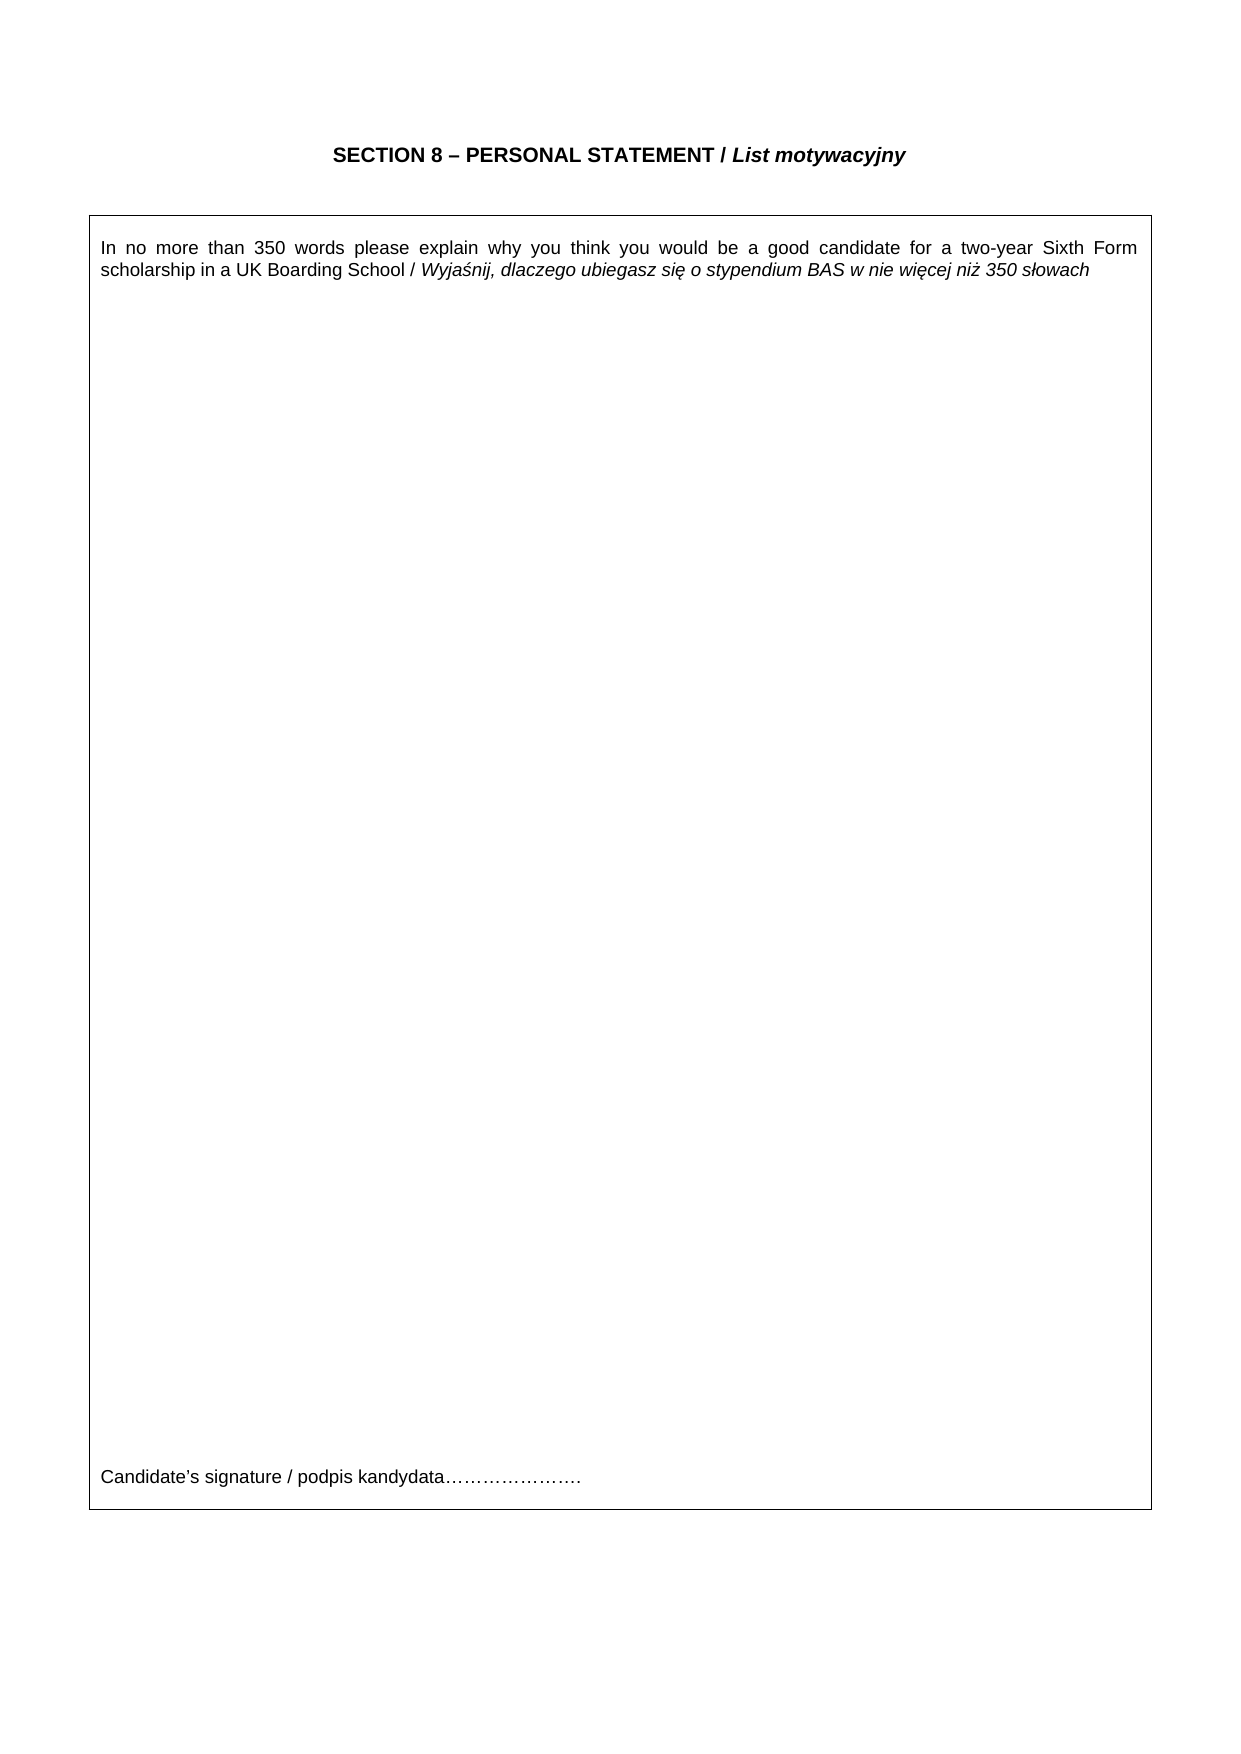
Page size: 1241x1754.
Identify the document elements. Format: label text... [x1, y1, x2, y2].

table_header In no more than 350 words please explain why you think you would be a good candidate for a two-year Sixth Form scholarship in a UK Boarding School / Wyjaśnij, dlaczego ubiegasz się o stypendium BAS w nie więcej niż 350 słowach Candidate’s signature / podpis kandydata…………………. [90, 216, 1151, 1509]
text SECTION 8 – PERSONAL STATEMENT / List motywacyjny [89, 143, 1152, 167]
